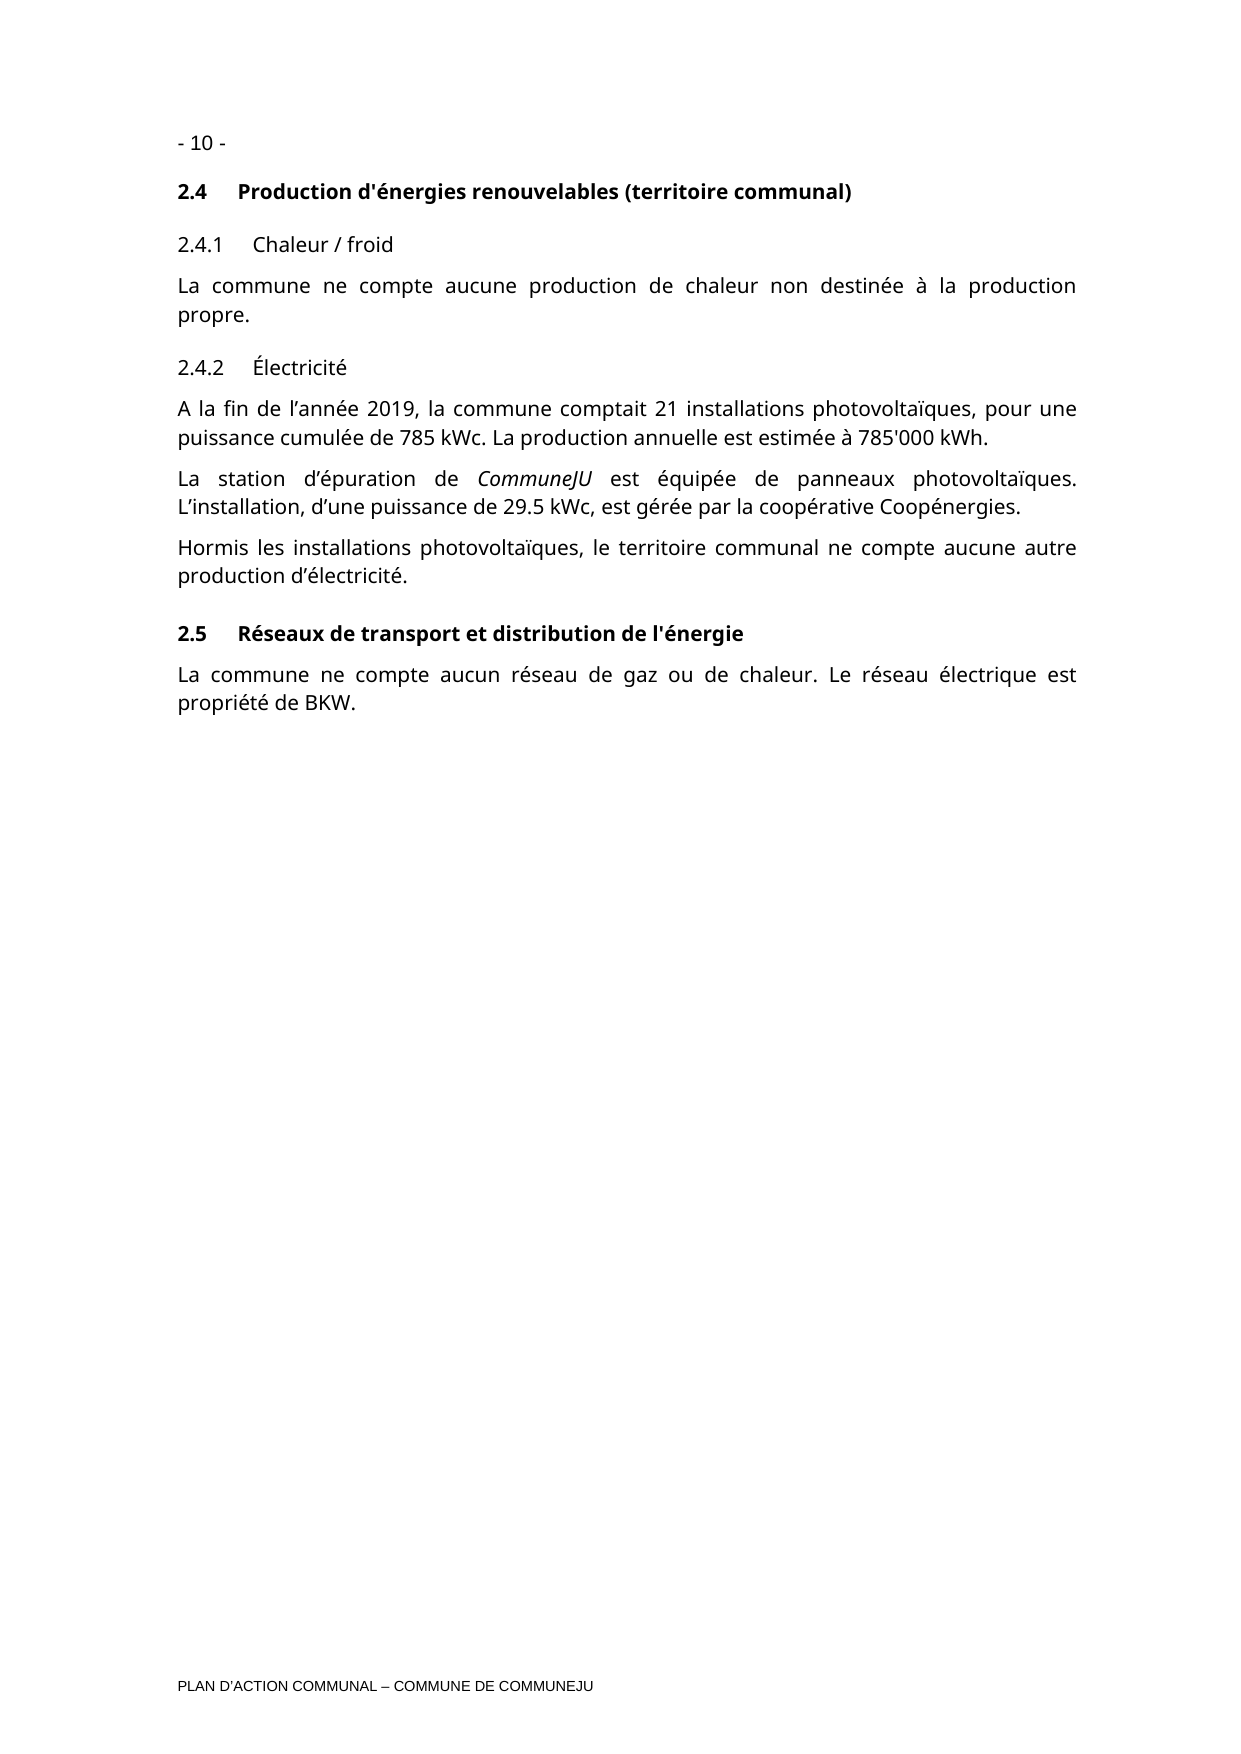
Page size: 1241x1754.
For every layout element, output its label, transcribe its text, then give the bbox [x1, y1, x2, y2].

subtitle Production d'énergies renouvelables (territoire communal) [177, 177, 1078, 206]
text Hormis les installations photovoltaïques, le territoire communal ne compte aucune autre production d’électricité. [177, 533, 1078, 590]
subtitle Chaleur / froid [177, 231, 1078, 259]
text La commune ne compte aucun réseau de gaz ou de chaleur. Le réseau électrique est propriété de BKW. [177, 660, 1078, 717]
text La commune ne compte aucune production de chaleur non destinée à la production propre. [177, 272, 1078, 328]
text La station d’épuration de CommuneJU est équipée de panneaux photovoltaïques. L’installation, d’une puissance de 29.5 kWc, est gérée par la coopérative Coopénergies. [177, 464, 1078, 521]
text A la fin de l’année 2019, la commune comptait 21 installations photovoltaïques, pour une puissance cumulée de 785 kWc. La production annuelle est estimée à 785'000 kWh. [177, 394, 1078, 451]
subtitle Électricité [177, 353, 1078, 382]
subtitle Réseaux de transport et distribution de l'énergie [177, 619, 1078, 648]
